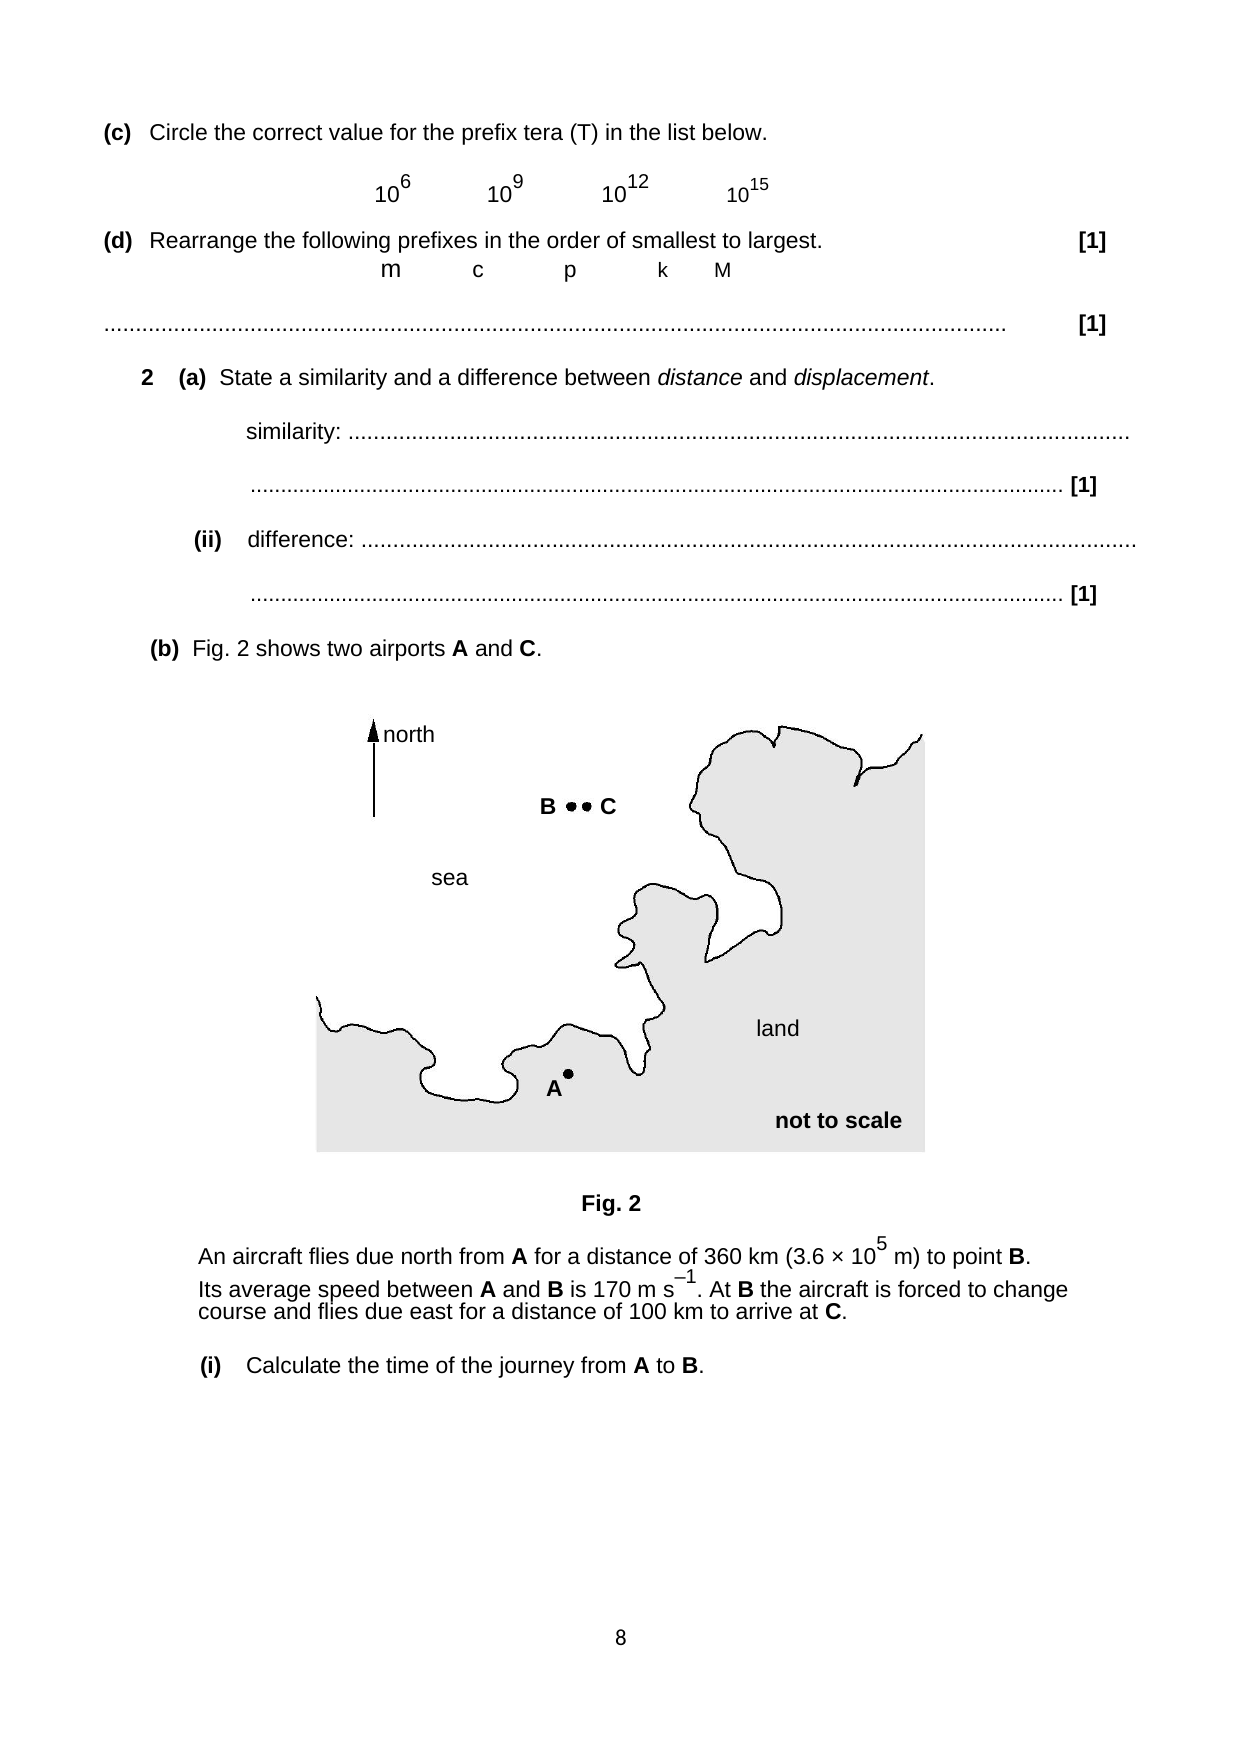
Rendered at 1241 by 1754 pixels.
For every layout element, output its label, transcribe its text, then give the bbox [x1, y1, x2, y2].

text m c p k M [380, 254, 1138, 282]
list Calculate the time of the journey from A to B. [200, 1352, 1138, 1378]
list similarity: ........................................................................................................................... [200, 419, 1138, 445]
text (ii) difference: .......................................................................................................................... [194, 526, 1138, 553]
text not to scale [775, 1107, 1138, 1134]
list (a) State a similarity and a difference between distance and displacement. [141, 364, 1138, 390]
text An aircraft flies due north from A for a distance of 360 km (3.6 × 105 m) to point B. [198, 1233, 1138, 1272]
text .............................................................................................................................................. [1] [103, 310, 1138, 336]
text Its average speed between A and B is 170 m s–1. At B the aircraft is forced to change course and flies due east for a distance of 100 km to arrive at C. [198, 1272, 1138, 1324]
text ...................................................................................................................................... [1] [250, 581, 1138, 606]
picture [562, 798, 594, 814]
text north [362, 714, 1138, 747]
text Fig. 2 [581, 1190, 1138, 1216]
text land [756, 1015, 1138, 1041]
text ...................................................................................................................................... [1] [250, 472, 1138, 497]
text (b) Fig. 2 shows two airports A and C. [150, 635, 1138, 661]
text (c) Circle the correct value for the prefix tera (T) in the list below. [103, 119, 1138, 145]
text (d) Rearrange the following prefixes in the order of smallest to largest. [1] [103, 227, 1138, 254]
text 106 109 1012 1015 [374, 170, 1138, 209]
text sea [431, 864, 1138, 890]
picture [314, 714, 927, 1154]
text B C [539, 793, 1138, 819]
text A [546, 1075, 1138, 1101]
